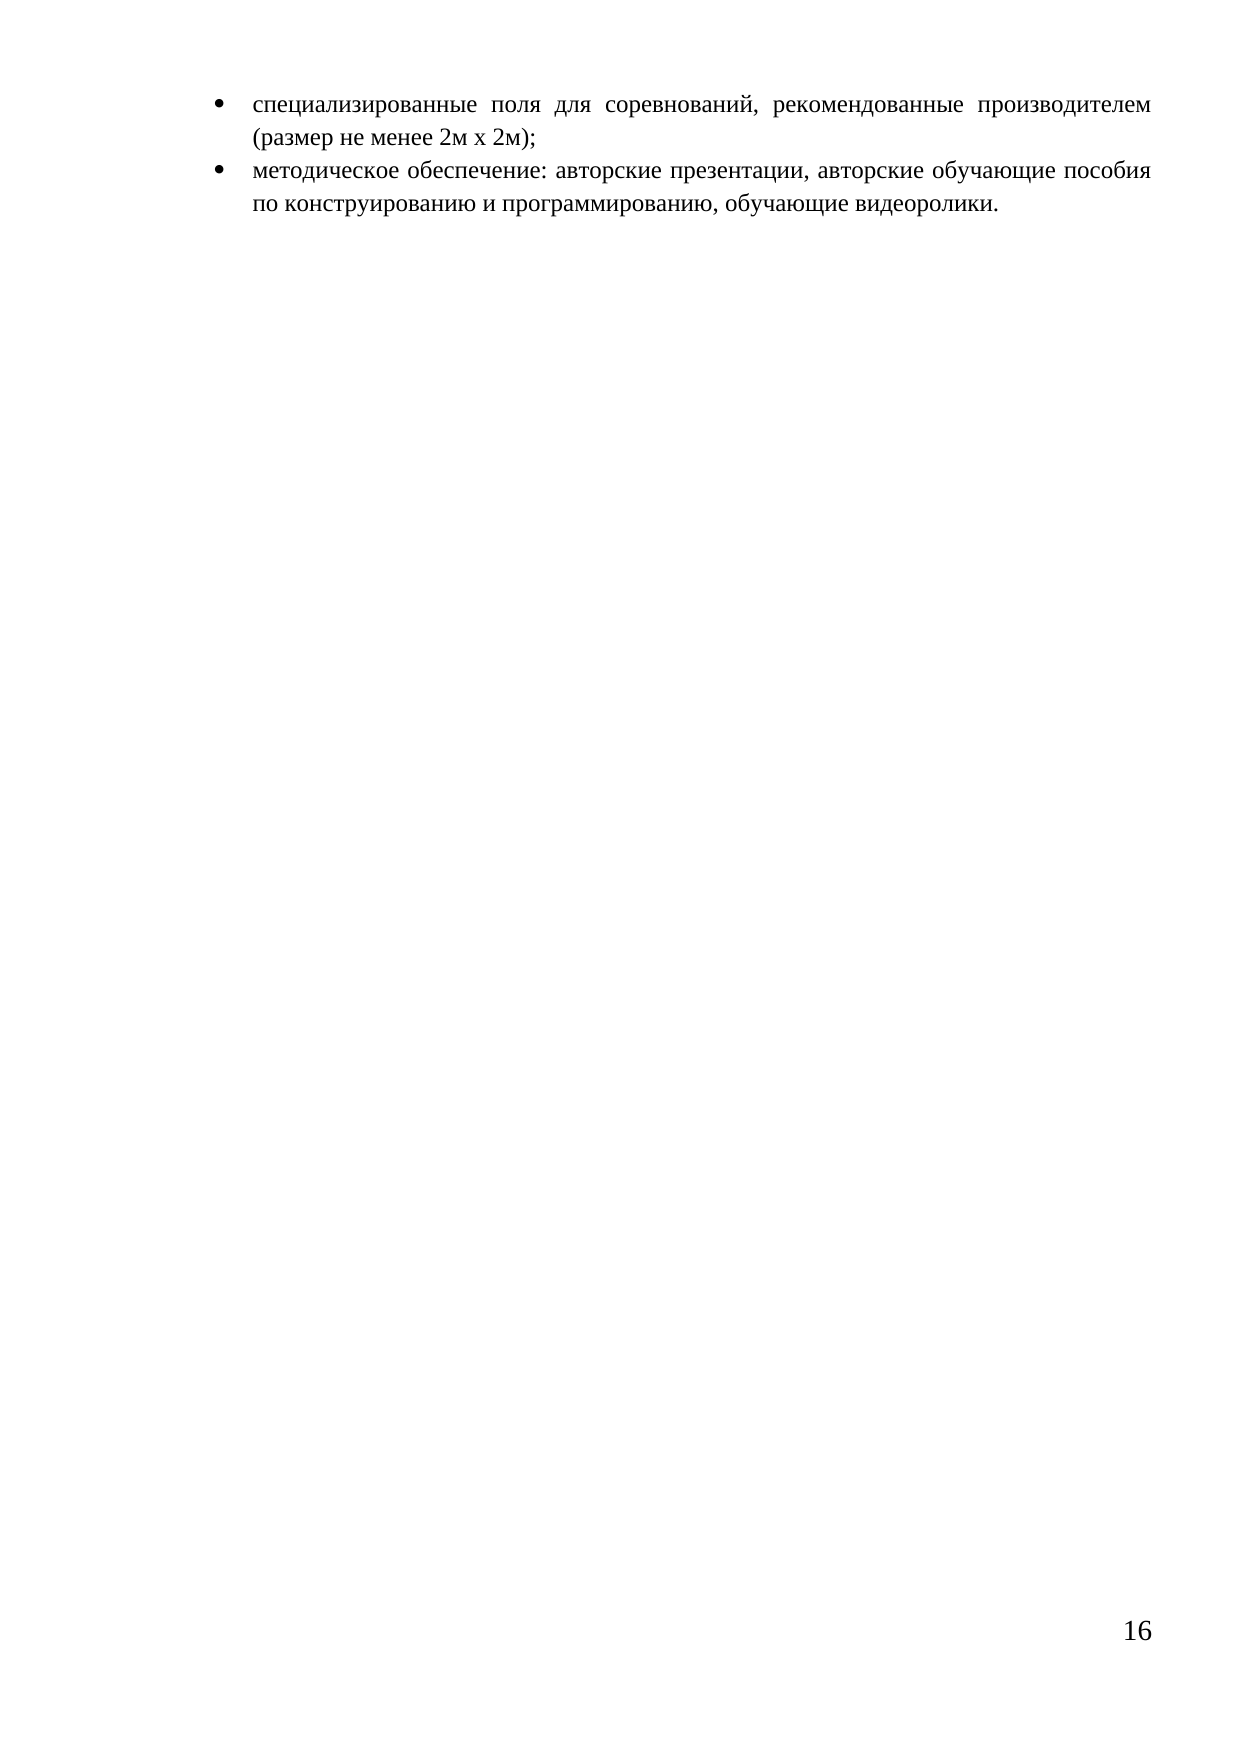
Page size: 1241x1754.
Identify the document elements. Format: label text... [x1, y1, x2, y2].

list методическое обеспечение: авторские презентации, авторские обучающие пособия по конструированию и программированию, обучающие видеоролики. [215, 155, 1152, 216]
list специализированные поля для соревнований, рекомендованные производителем (размер не менее 2м x 2м); [215, 89, 1152, 150]
